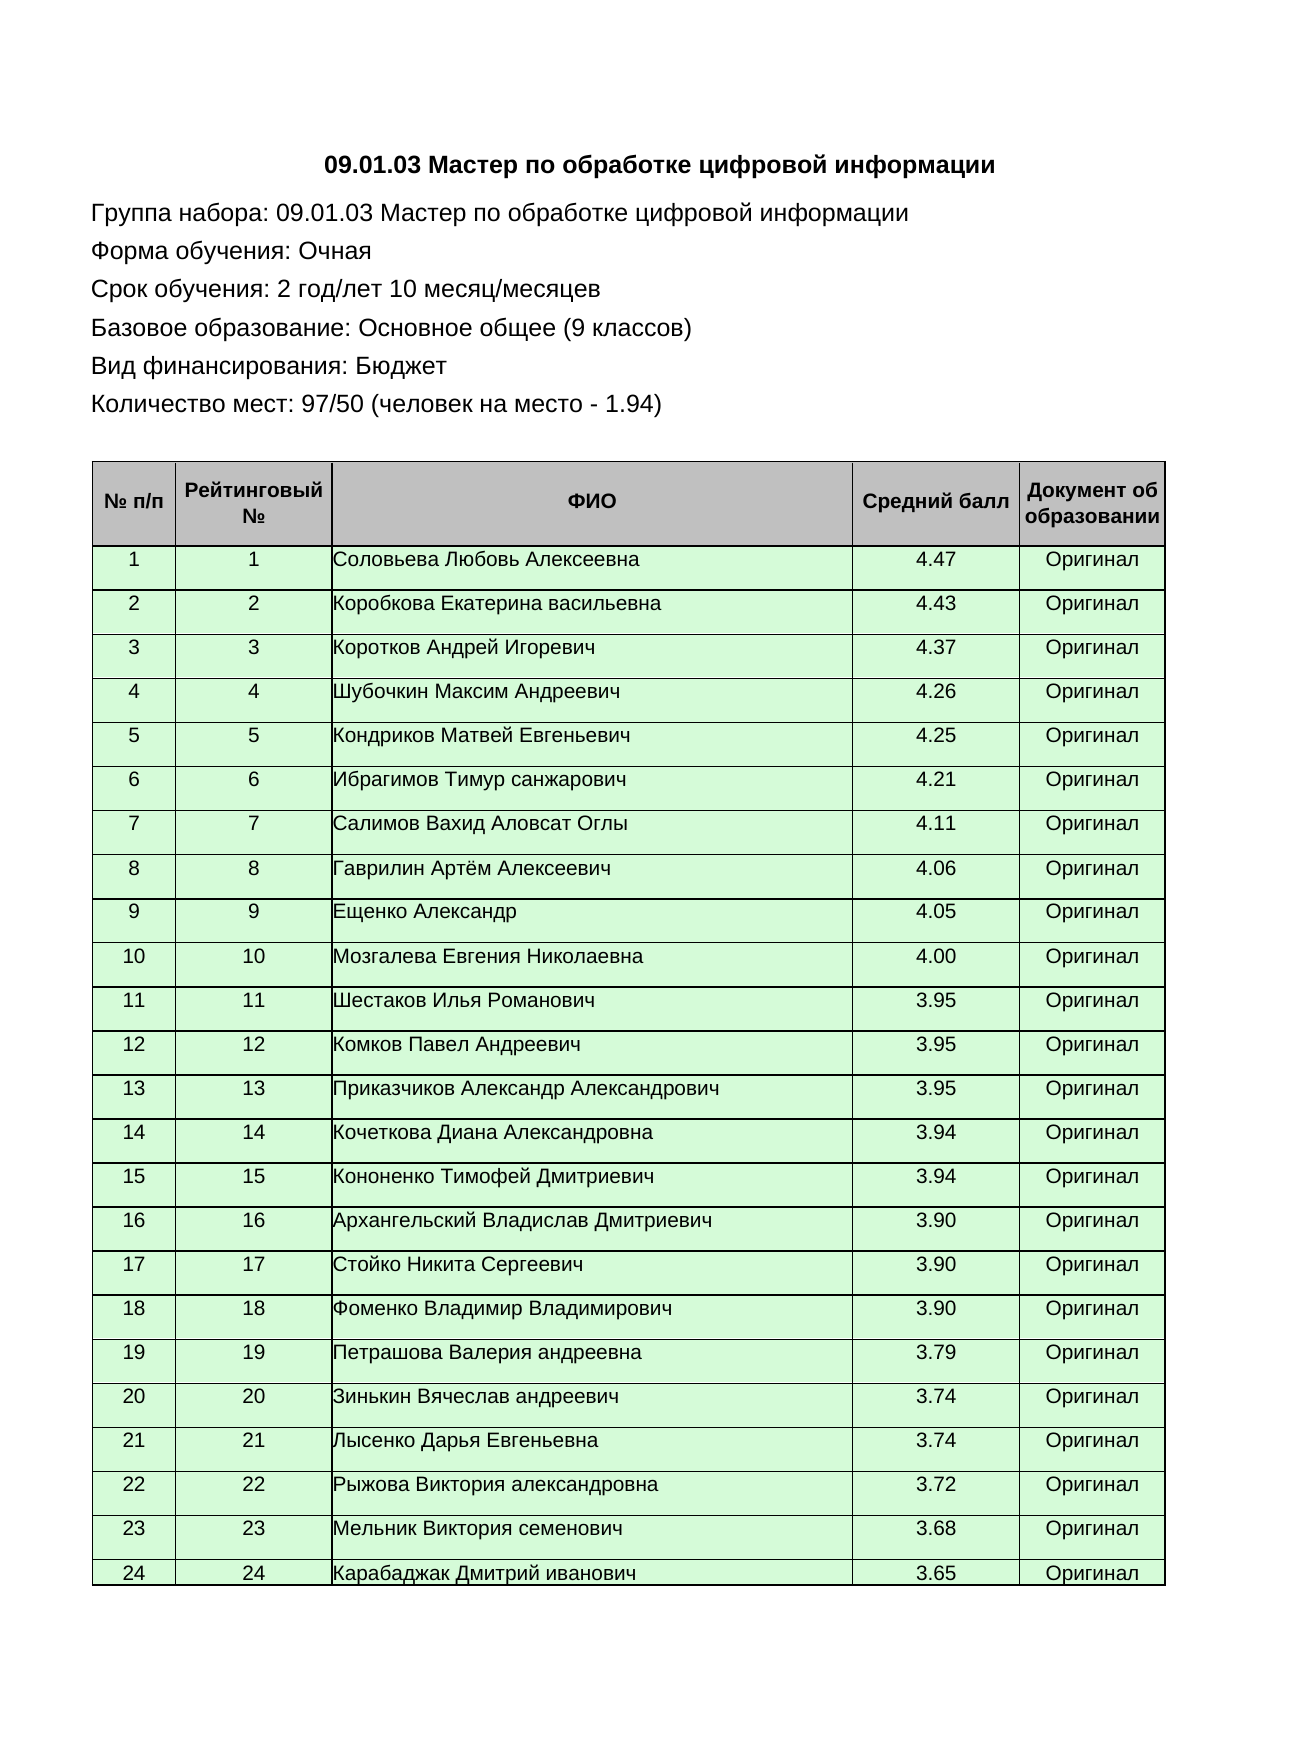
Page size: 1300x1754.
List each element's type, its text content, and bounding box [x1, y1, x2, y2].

table_cell 4.11 [853, 811, 1019, 854]
table_header Средний балл [853, 462, 1019, 545]
table_cell 5 [176, 723, 331, 766]
table_header Рейтинговый № [176, 462, 332, 545]
table_cell Шестаков Илья Романович [333, 988, 852, 1030]
table_cell Лысенко Дарья Евгеньевна [333, 1428, 852, 1471]
table_cell 22 [176, 1472, 331, 1515]
table_cell 6 [93, 767, 175, 810]
table_cell 4.06 [853, 855, 1019, 898]
table_cell 13 [176, 1076, 331, 1118]
table_cell 3 [93, 635, 175, 677]
table_cell Оригинал [1020, 1032, 1164, 1074]
table_cell 9 [93, 900, 175, 942]
table_cell 6 [176, 767, 331, 810]
table_cell Оригинал [1020, 767, 1164, 810]
table_cell 20 [176, 1384, 331, 1427]
text Базовое образование: Основное общее (9 классов) [91, 313, 1229, 341]
text Группа набора: 09.01.03 Мастер по обработке цифровой информации [91, 198, 1229, 226]
table_cell 3.94 [853, 1164, 1019, 1206]
table_cell Оригинал [1020, 1472, 1164, 1515]
table_cell 18 [93, 1296, 175, 1338]
table_cell Ибрагимов Тимур санжарович [333, 767, 852, 810]
table_cell 19 [176, 1340, 331, 1382]
table_cell 3.68 [853, 1516, 1019, 1559]
table_cell 14 [176, 1120, 331, 1162]
table_cell Коробкова Екатерина васильевна [333, 591, 852, 633]
table_cell Оригинал [1020, 1516, 1164, 1559]
table_cell Коротков Андрей Игоревич [333, 635, 852, 677]
table_cell Оригинал [1020, 1208, 1164, 1250]
table_cell 4.43 [853, 591, 1019, 633]
table_cell 21 [93, 1428, 175, 1471]
table_cell Кочеткова Диана Александровна [333, 1120, 852, 1162]
table_cell 24 [93, 1560, 175, 1584]
table_cell 4 [176, 679, 331, 722]
table_cell Оригинал [1020, 547, 1164, 589]
table_cell Оригинал [1020, 1076, 1164, 1118]
table_cell Оригинал [1020, 1296, 1164, 1338]
table_cell 12 [93, 1032, 175, 1074]
table_cell Оригинал [1020, 811, 1164, 854]
table_cell 3.65 [853, 1560, 1019, 1584]
table_cell Стойко Никита Сергеевич [333, 1252, 852, 1294]
table_cell 3.95 [853, 1076, 1019, 1118]
table_cell Соловьева Любовь Алексеевна [333, 547, 852, 589]
table_cell 8 [176, 855, 331, 898]
table_cell 9 [176, 900, 331, 942]
table_cell 18 [176, 1296, 331, 1338]
table_cell 3 [176, 635, 331, 677]
table_cell Оригинал [1020, 1428, 1164, 1471]
table_cell 3.90 [853, 1208, 1019, 1250]
table_cell 16 [93, 1208, 175, 1250]
table_cell 3.74 [853, 1384, 1019, 1427]
table_cell 12 [176, 1032, 331, 1074]
table_cell 17 [93, 1252, 175, 1294]
table_cell 1 [93, 547, 175, 589]
table_cell 8 [93, 855, 175, 898]
table_cell 3.79 [853, 1340, 1019, 1382]
table_cell Шубочкин Максим Андреевич [333, 679, 852, 722]
table_cell Оригинал [1020, 855, 1164, 898]
table_cell 16 [176, 1208, 331, 1250]
table_cell Комков Павел Андреевич [333, 1032, 852, 1074]
table_cell 3.95 [853, 1032, 1019, 1074]
table_cell 14 [93, 1120, 175, 1162]
table_cell Оригинал [1020, 1164, 1164, 1206]
table_cell Мельник Виктория семенович [333, 1516, 852, 1559]
table_cell 17 [176, 1252, 331, 1294]
table_cell Приказчиков Александр Александрович [333, 1076, 852, 1118]
table_cell Оригинал [1020, 900, 1164, 942]
table_cell 11 [176, 988, 331, 1030]
table_cell Оригинал [1020, 1340, 1164, 1382]
table_cell Гаврилин Артём Алексеевич [333, 855, 852, 898]
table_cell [333, 1560, 852, 1584]
table_cell 13 [93, 1076, 175, 1118]
table_cell 7 [176, 811, 331, 854]
table_cell Рыжова Виктория александровна [333, 1472, 852, 1515]
table_cell 3.74 [853, 1428, 1019, 1471]
table_cell 3.90 [853, 1296, 1019, 1338]
table_cell 23 [93, 1516, 175, 1559]
table_cell 4.25 [853, 723, 1019, 766]
table_cell Оригинал [1020, 679, 1164, 722]
text Вид финансирования: Бюджет [91, 351, 1229, 380]
text Количество мест: 97/50 (человек на место - 1.94) [91, 389, 1229, 418]
table_cell 11 [93, 988, 175, 1030]
table_header ФИО [333, 462, 852, 545]
table_header № п/п [93, 462, 175, 545]
text Форма обучения: Очная [91, 236, 1229, 265]
table_header Документ об образовании [1020, 462, 1164, 545]
table_cell Оригинал [1020, 591, 1164, 633]
table_cell 3.72 [853, 1472, 1019, 1515]
table_cell 1 [176, 547, 331, 589]
table_cell 3.95 [853, 988, 1019, 1030]
table_cell 4 [93, 679, 175, 722]
title 09.01.03 Мастер по обработке цифровой информации [91, 150, 1229, 179]
table_cell 4.47 [853, 547, 1019, 589]
table_cell Оригинал [1020, 723, 1164, 766]
table_cell Зинькин Вячеслав андреевич [333, 1384, 852, 1427]
table_cell Фоменко Владимир Владимирович [333, 1296, 852, 1338]
table_cell 15 [176, 1164, 331, 1206]
table_cell Оригинал [1020, 1384, 1164, 1427]
text Срок обучения: 2 год/лет 10 месяц/месяцев [91, 274, 1229, 303]
table_cell 21 [176, 1428, 331, 1471]
table_cell 2 [176, 591, 331, 633]
table_cell Кононенко Тимофей Дмитриевич [333, 1164, 852, 1206]
table_cell Оригинал [1020, 635, 1164, 677]
table_cell 24 [176, 1560, 331, 1584]
table_cell 7 [93, 811, 175, 854]
table_cell 3.90 [853, 1252, 1019, 1294]
table_cell 3.94 [853, 1120, 1019, 1162]
table_cell 4.21 [853, 767, 1019, 810]
table_cell Оригинал [1020, 1560, 1164, 1584]
table_cell 4.00 [853, 943, 1019, 986]
table_cell Ещенко Александр [333, 900, 852, 942]
table_cell 23 [176, 1516, 331, 1559]
table_cell Мозгалева Евгения Николаевна [333, 943, 852, 986]
table_cell Кондриков Матвей Евгеньевич [333, 723, 852, 766]
table_cell Оригинал [1020, 1252, 1164, 1294]
table_cell 20 [93, 1384, 175, 1427]
table_cell 10 [93, 943, 175, 986]
table_cell 4.26 [853, 679, 1019, 722]
table_cell 4.05 [853, 900, 1019, 942]
table_cell Оригинал [1020, 988, 1164, 1030]
table_cell 5 [93, 723, 175, 766]
table_cell 15 [93, 1164, 175, 1206]
table_cell Петрашова Валерия андреевна [333, 1340, 852, 1382]
table_cell 2 [93, 591, 175, 633]
table_cell Оригинал [1020, 943, 1164, 986]
table_cell Оригинал [1020, 1120, 1164, 1162]
table_cell Архангельский Владислав Дмитриевич [333, 1208, 852, 1250]
table_cell 4.37 [853, 635, 1019, 677]
table_cell 19 [93, 1340, 175, 1382]
table_cell 22 [93, 1472, 175, 1515]
table_cell 10 [176, 943, 331, 986]
table_cell Салимов Вахид Аловсат Оглы [333, 811, 852, 854]
